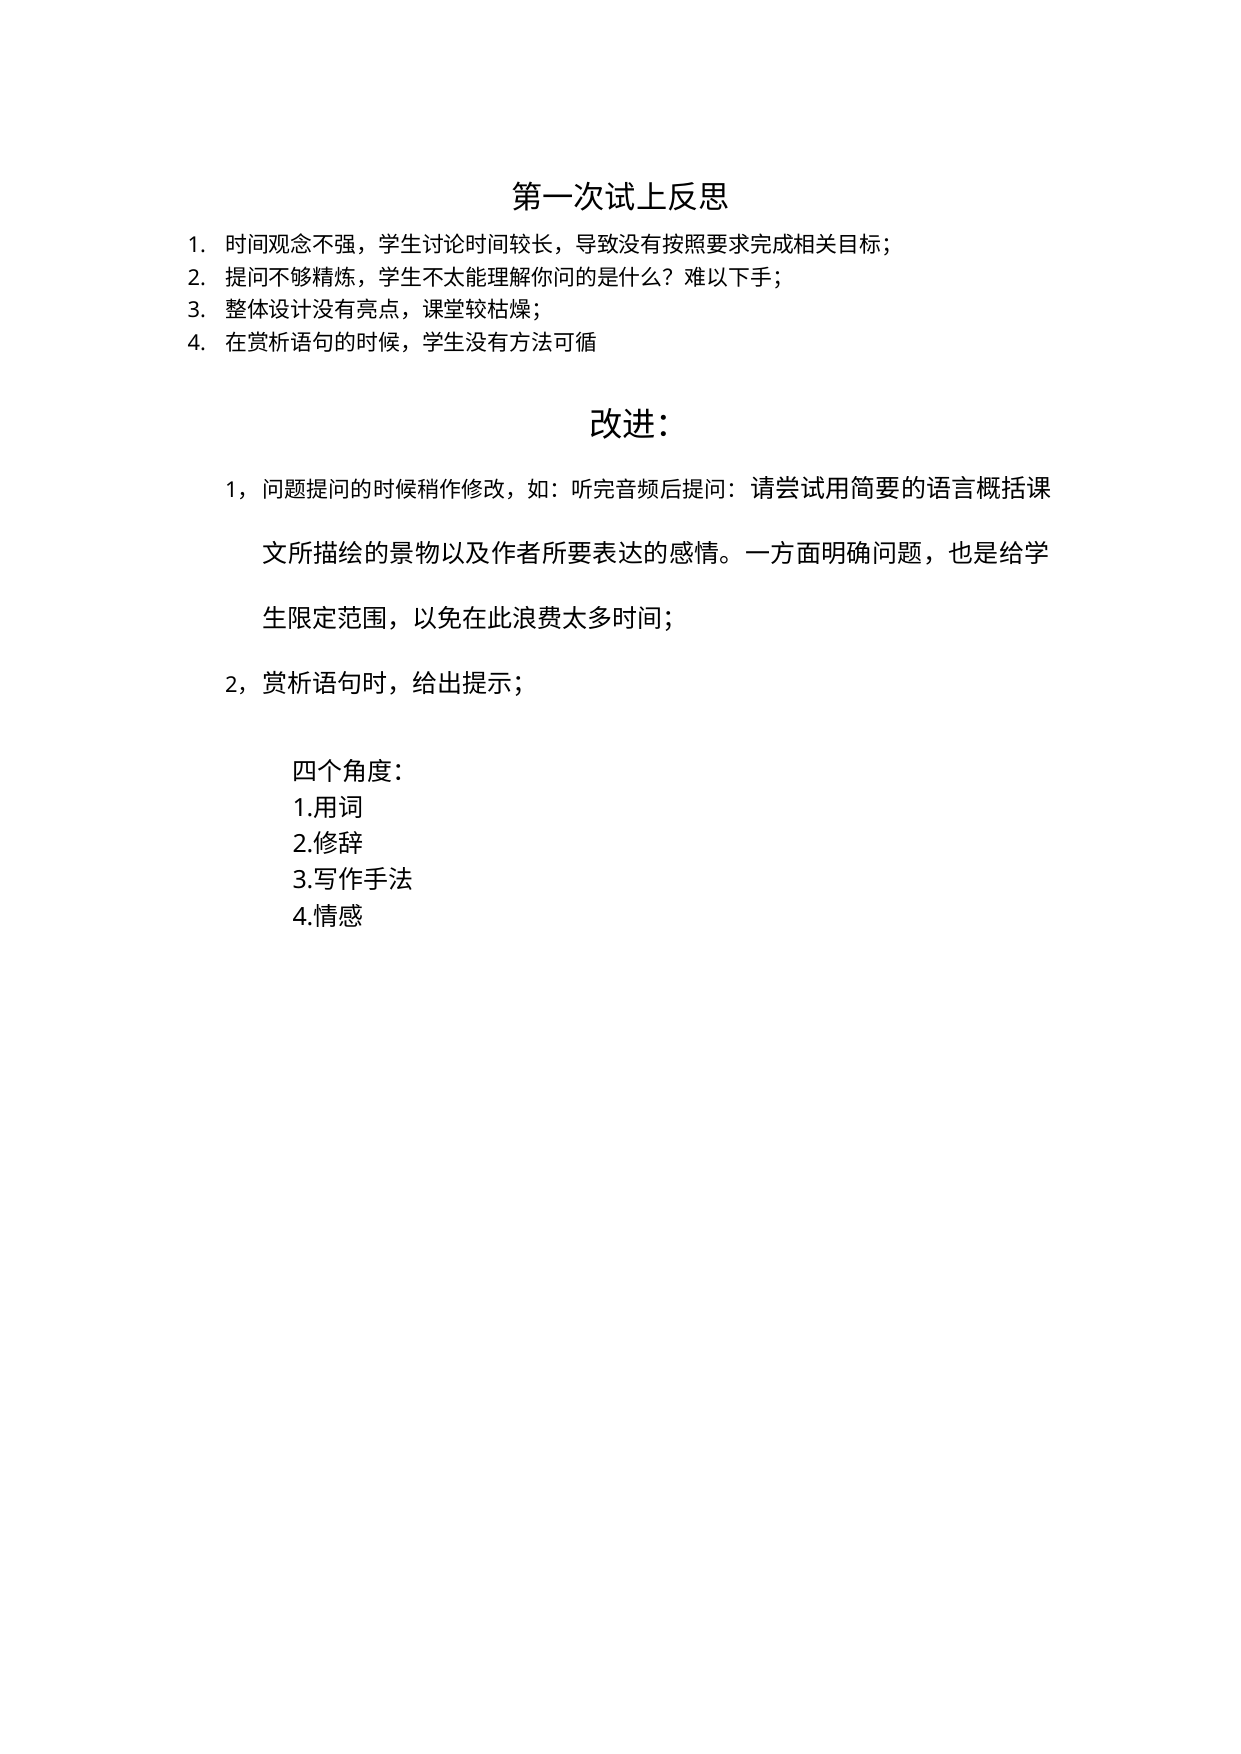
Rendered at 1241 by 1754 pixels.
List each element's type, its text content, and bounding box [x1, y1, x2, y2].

list 改进： [225, 389, 1053, 454]
list 问题提问的时候稍作修改，如：听完音频后提问：请尝试用简要的语言概括课文所描绘的景物以及作者所要表达的感情。一方面明确问题，也是给学生限定范围，以免在此浪费太多时间； [225, 454, 1053, 649]
list 修辞 [292, 824, 889, 860]
list 时间观念不强，学生讨论时间较长，导致没有按照要求完成相关目标； [187, 227, 1053, 259]
text 第一次试上反思 [187, 162, 1053, 227]
list 整体设计没有亮点，课堂较枯燥； [187, 292, 1053, 324]
list 提问不够精炼，学生不太能理解你问的是什么？难以下手； [187, 259, 1053, 292]
list 在赏析语句的时候，学生没有方法可循 [187, 324, 1053, 357]
list 写作手法 [292, 860, 889, 896]
list 情感 [292, 896, 889, 932]
text 四个角度： [292, 751, 889, 787]
list 赏析语句时，给出提示； [225, 649, 1053, 714]
list 用词 [292, 787, 889, 824]
